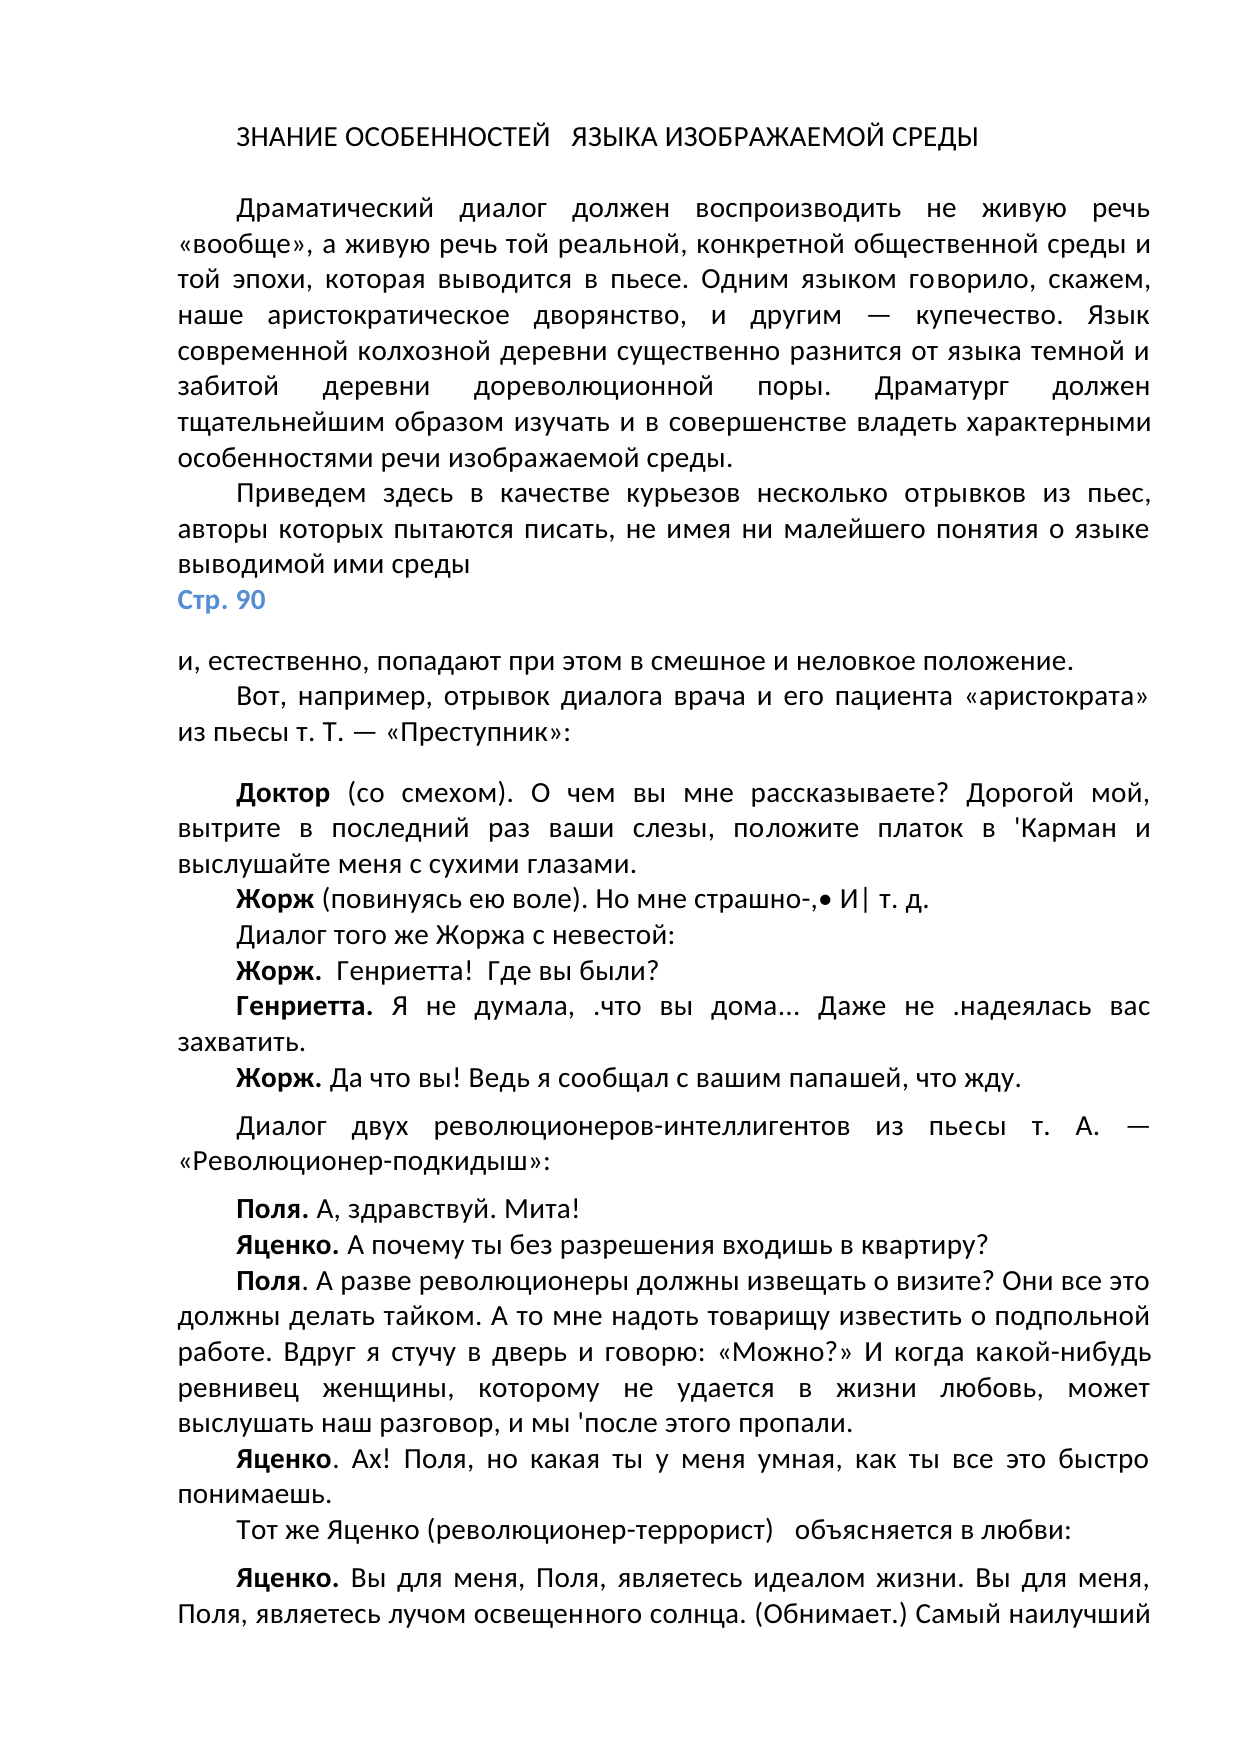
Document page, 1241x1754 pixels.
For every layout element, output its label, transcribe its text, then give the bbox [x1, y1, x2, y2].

text Поля. А, здравствуй. Мита! [177, 1191, 1152, 1226]
text Драматический диалог должен воспроизводить не живую речь «вообще», а живую речь той реальной, конкретной общественной среды и той эпохи, которая выводится в пьесе. Одним языком говорило, скажем, наше аристократическое дворянство, и другим — купечество. Язык современной колхозной деревни существенно разнится от языка темной и забитой деревни дореволюционной поры. Драматург должен тщательнейшим образом изучать и в совершенстве владеть характерными особенностями речи изображаемой среды. [177, 189, 1152, 474]
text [177, 1559, 1152, 1631]
text Жорж (повинуясь ею воле). Но мне страшно-,• И| т. д. [177, 881, 1152, 916]
text Поля. А разве революционеры должны извещать о визите? Они все это должны делать тайком. А то мне надоть товарищу известить о подпольной работе. Вдруг я стучу в дверь и говорю: «Можно?» И когда какой-нибудь ревнивец женщины, которому не удается в жизни любовь, может выслушать наш разговор, и мы 'после этого пропали. [177, 1262, 1152, 1440]
text и, естественно, попадают при этом в смешное и неловкое положение. [177, 642, 1152, 677]
text Диалог того же Жоржа с невестой: [177, 916, 1152, 952]
text Приведем здесь в качестве курьезов несколько отрывков из пьес, авторы которых пытаются писать, не имея ни малейшего понятия о языке выводимой ими среды [177, 474, 1152, 581]
text Тот же Яценко (революционер-террорист) объясняется в любви: [177, 1511, 1152, 1547]
text Стр. 90 [177, 581, 1152, 617]
text Вот, например, отрывок диалога врача и его пациента «аристократа» из пьесы т. Т. — «Преступник»: [177, 677, 1152, 749]
text Жорж. Генриетта! Где вы были? [177, 952, 1152, 987]
text Доктор (со смехом). О чем вы мне рассказываете? Дорогой мой, вытрите в последний раз ваши слезы, положите платок в 'Карман и выслушайте меня с сухими глазами. [177, 774, 1152, 881]
text Генриетта. Я не думала, .что вы дома... Даже не .надеялась вас захватить. [177, 987, 1152, 1059]
text Яценко. Ах! Поля, но какая ты у меня умная, как ты все это быстро понимаешь. [177, 1440, 1152, 1511]
text Жорж. Да что вы! Ведь я сообщал с вашим папашей, что жду. [177, 1059, 1152, 1094]
text Диалог двух революционеров-интеллигентов из пьесы т. А. — «Революционер-подкидыш»: [177, 1107, 1152, 1178]
text Яценко. А почему ты без разрешения входишь в квартиру? [177, 1226, 1152, 1262]
text ЗНАНИЕ ОСОБЕННОСТЕЙ ЯЗЫКА ИЗОБРАЖАЕМОЙ СРЕДЫ [177, 118, 1152, 154]
